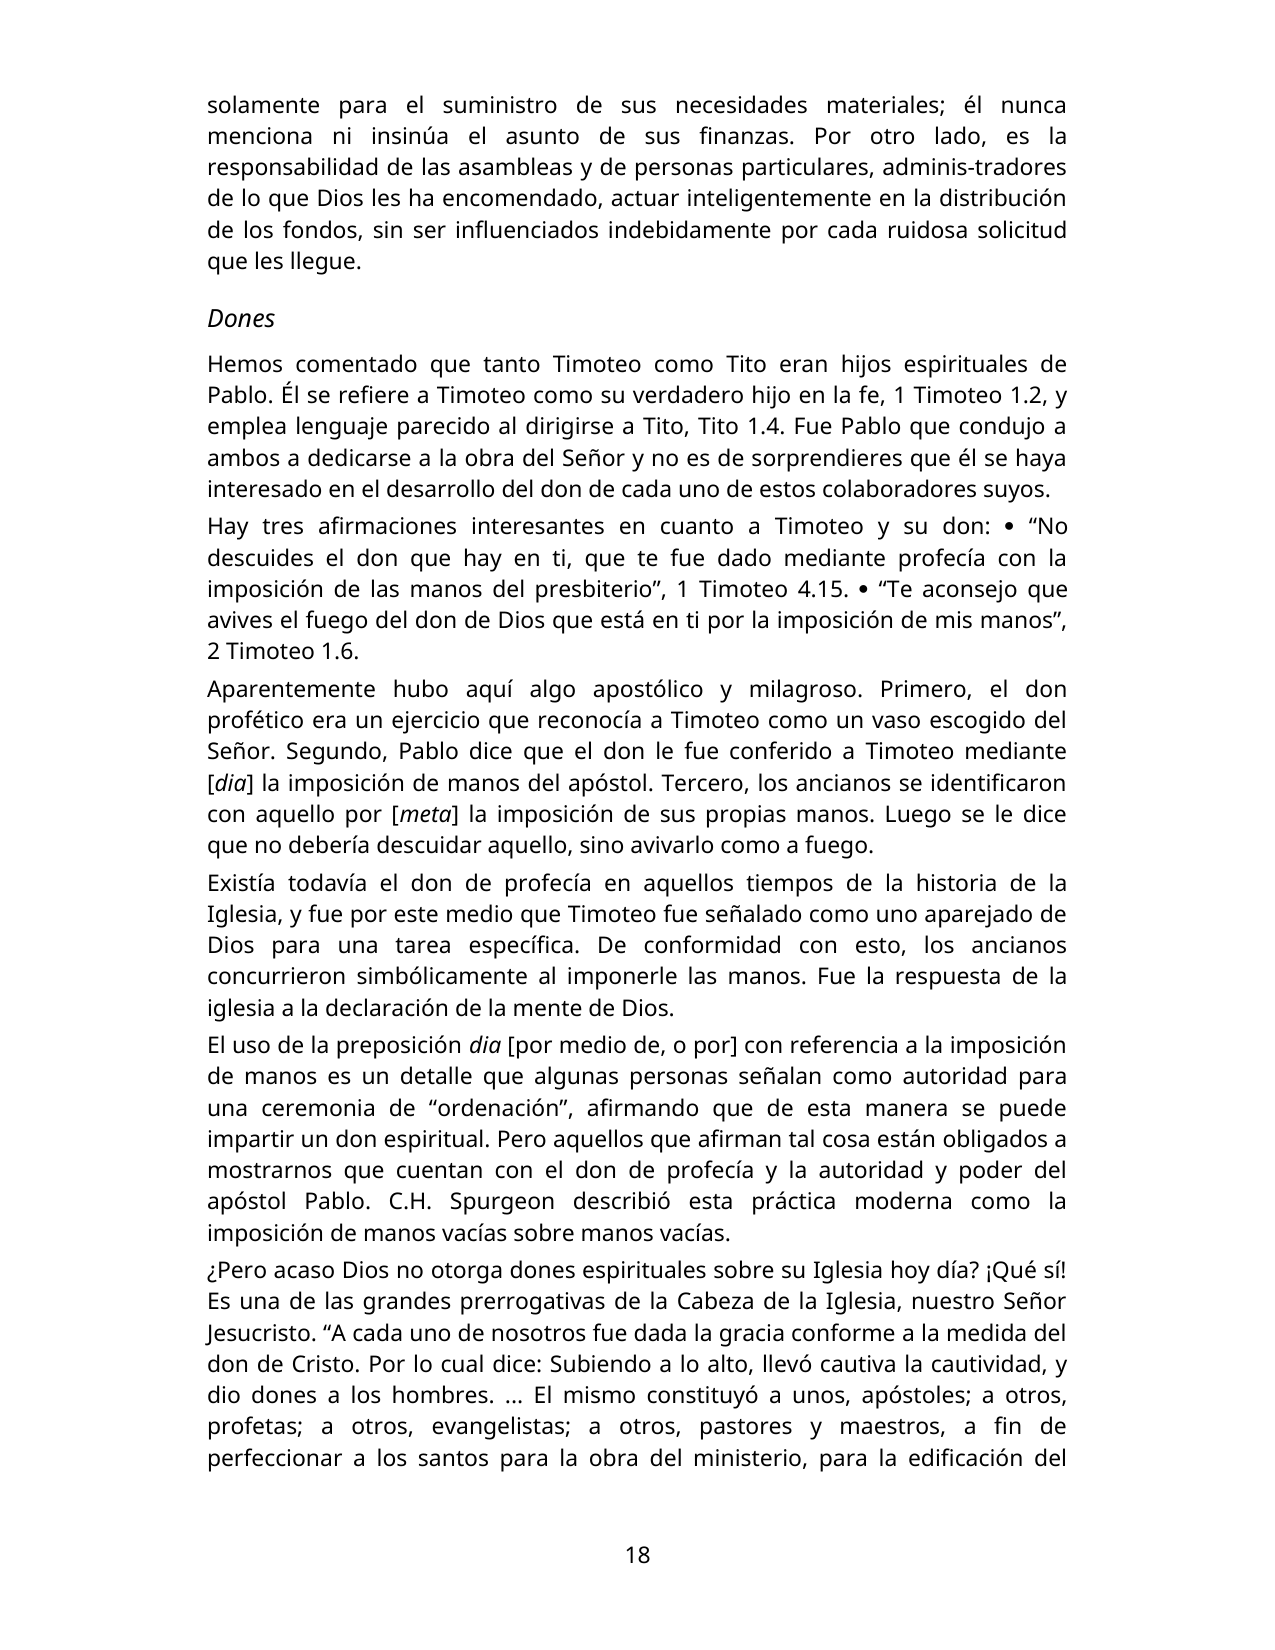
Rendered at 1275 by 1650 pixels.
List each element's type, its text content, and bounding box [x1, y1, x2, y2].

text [207, 1254, 1068, 1473]
text Existía todavía el don de profecía en aquellos tiempos de la historia de la Iglesia, y fue por este medio que Timoteo fue señalado como uno aparejado de Dios para una tarea específica. De conformidad con esto, los ancianos concurrieron simbólicamente al imponerle las manos. Fue la respuesta de la iglesia a la declaración de la mente de Dios. [207, 866, 1068, 1023]
text El uso de la preposición dia [por medio de, o por] con referencia a la imposición de manos es un detalle que algunas personas señalan como autoridad para una ceremonia de “ordenación”, afirmando que de esta manera se puede impartir un don espiritual. Pero aquellos que afirman tal cosa están obligados a mostrarnos que cuentan con el don de profecía y la autoridad y poder del apóstol Pablo. C.H. Spurgeon describió esta práctica moderna como la imposición de manos vacías sobre manos vacías. [207, 1029, 1068, 1248]
text Hemos comentado que tanto Timoteo como Tito eran hijos espirituales de Pablo. Él se refiere a Timoteo como su verdadero hijo en la fe, 1 Timoteo 1.2, y emplea lenguaje parecido al dirigirse a Tito, Tito 1.4. Fue Pablo que condujo a ambos a dedicarse a la obra del Señor y no es de sorprendieres que él se haya interesado en el desarrollo del don de cada uno de estos colaboradores suyos. [207, 348, 1068, 504]
subtitle Dones [207, 301, 1068, 335]
text Hay tres afirmaciones interesantes en cuanto a Timoteo y su don: “No descuides el don que hay en ti, que te fue dado mediante profecía con la imposición de las manos del presbiterio”, 1 Timoteo 4.15. “Te aconsejo que avives el fuego del don de Dios que está en ti por la imposición de mis manos”, 2 Timoteo 1.6. [207, 510, 1068, 666]
text Aparentemente hubo aquí algo apostólico y milagroso. Primero, el don profético era un ejercicio que reconocía a Timoteo como un vaso escogido del Señor. Segundo, Pablo dice que el don le fue conferido a Timoteo mediante [dia] la imposición de manos del apóstol. Tercero, los ancianos se identificaron con aquello por [meta] la imposición de sus propias manos. Luego se le dice que no debería descuidar aquello, sino avivarlo como a fuego. [207, 673, 1068, 860]
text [207, 89, 1068, 276]
